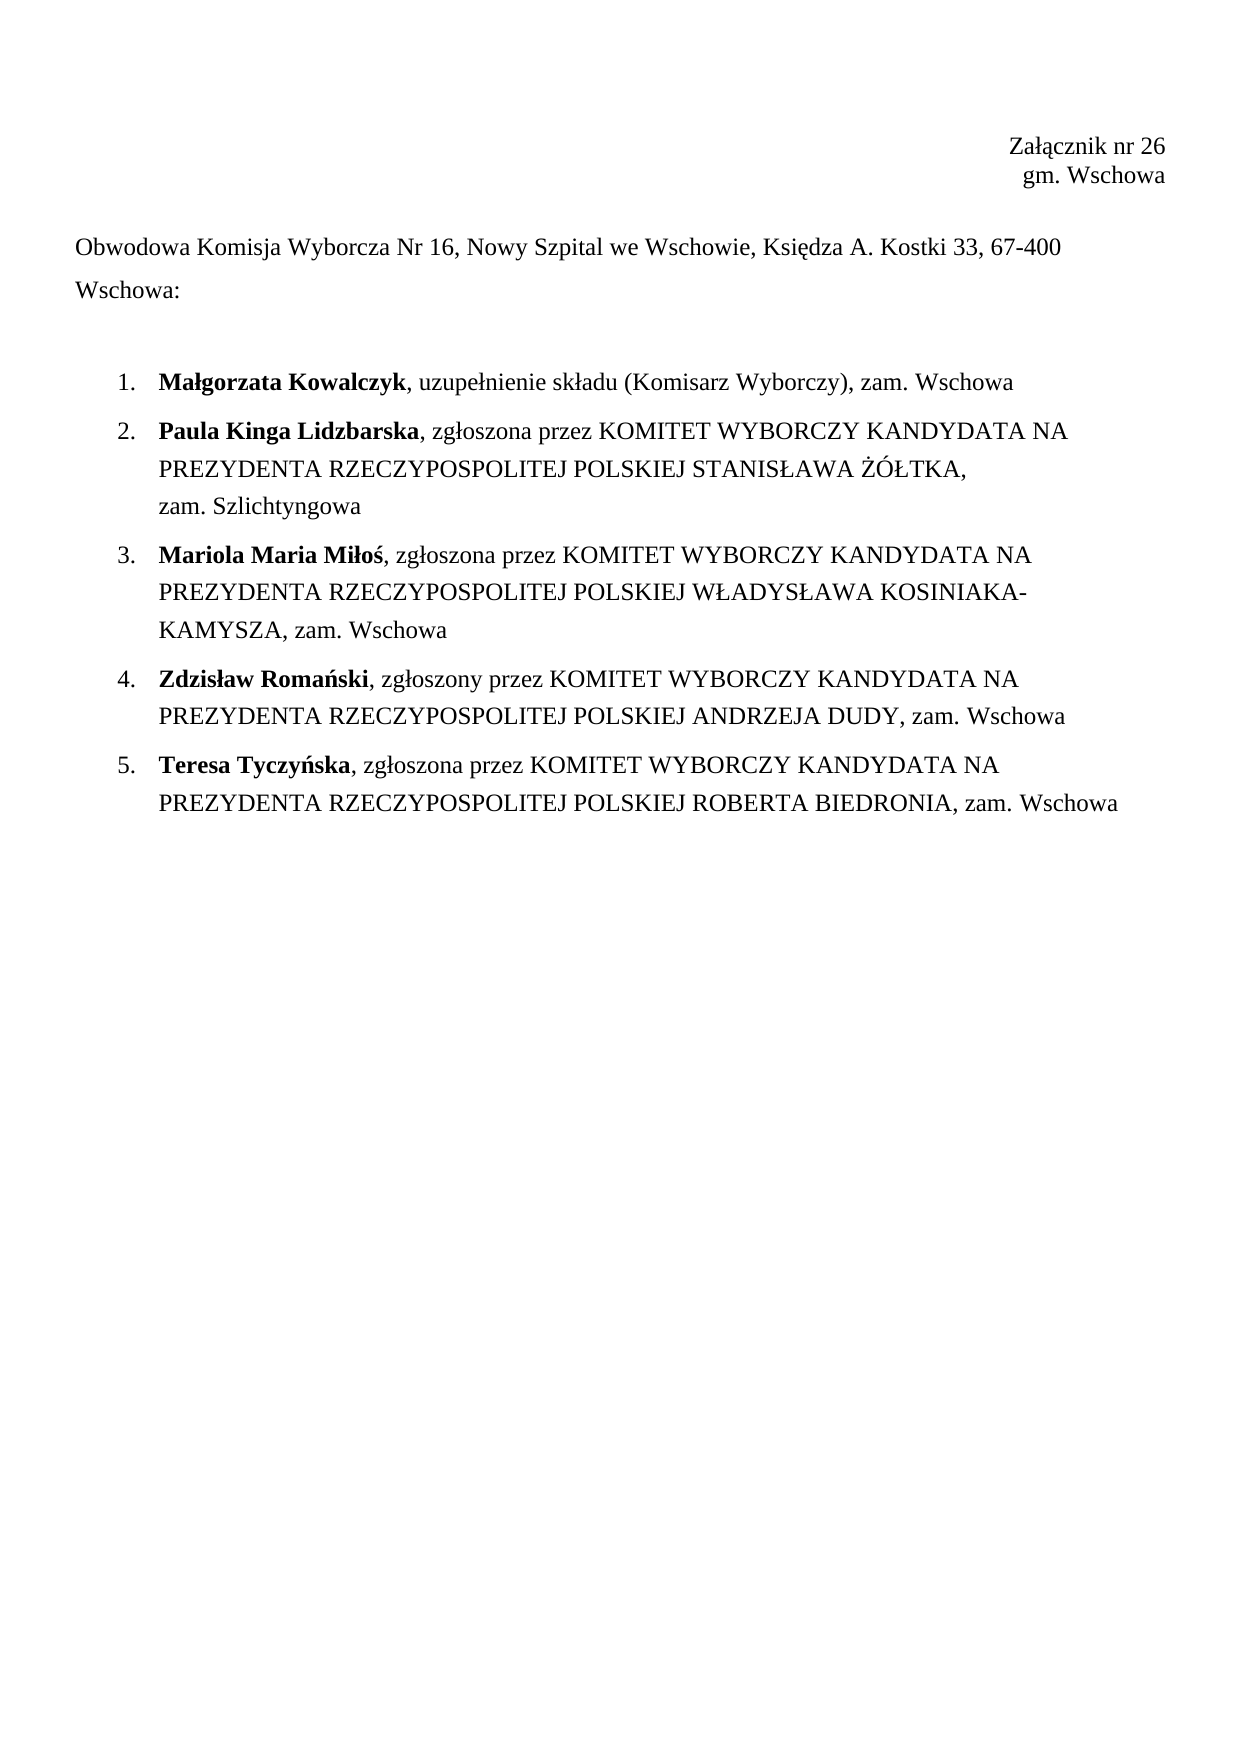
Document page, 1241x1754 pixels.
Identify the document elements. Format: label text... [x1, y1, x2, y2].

table_cell 5. [74, 745, 147, 831]
text Obwodowa Komisja Wyborcza Nr 16, Nowy Szpital we Wschowie, Księdza A. Kostki 33, 67-400 Wschowa: [75, 232, 1165, 304]
table_cell 4. [74, 658, 147, 744]
table_cell Paula Kinga Lidzbarska, zgłoszona przez KOMITET WYBORCZY KANDYDATA NA PREZYDENTA RZECZYPOSPOLITEJ POLSKIEJ STANISŁAWA ŻÓŁTKA, zam. Szlichtyngowa [147, 411, 1166, 534]
table_cell 3. [74, 534, 147, 658]
table_cell Mariola Maria Miłoś, zgłoszona przez KOMITET WYBORCZY KANDYDATA NA PREZYDENTA RZECZYPOSPOLITEJ POLSKIEJ WŁADYSŁAWA KOSINIAKA-KAMYSZA, zam. Wschowa [147, 534, 1166, 658]
table_cell Zdzisław Romański, zgłoszony przez KOMITET WYBORCZY KANDYDATA NA PREZYDENTA RZECZYPOSPOLITEJ POLSKIEJ ANDRZEJA DUDY, zam. Wschowa [147, 658, 1166, 744]
table_cell Teresa Tyczyńska, zgłoszona przez KOMITET WYBORCZY KANDYDATA NA PREZYDENTA RZECZYPOSPOLITEJ POLSKIEJ ROBERTA BIEDRONIA, zam. Wschowa [147, 745, 1166, 831]
table_header 1. [74, 361, 147, 411]
table_header Małgorzata Kowalczyk, uzupełnienie składu (Komisarz Wyborczy), zam. Wschowa [147, 361, 1166, 411]
table_cell 2. [74, 411, 147, 534]
text gm. Wschowa [75, 160, 1165, 189]
text Załącznik nr 26 [607, 131, 1165, 160]
